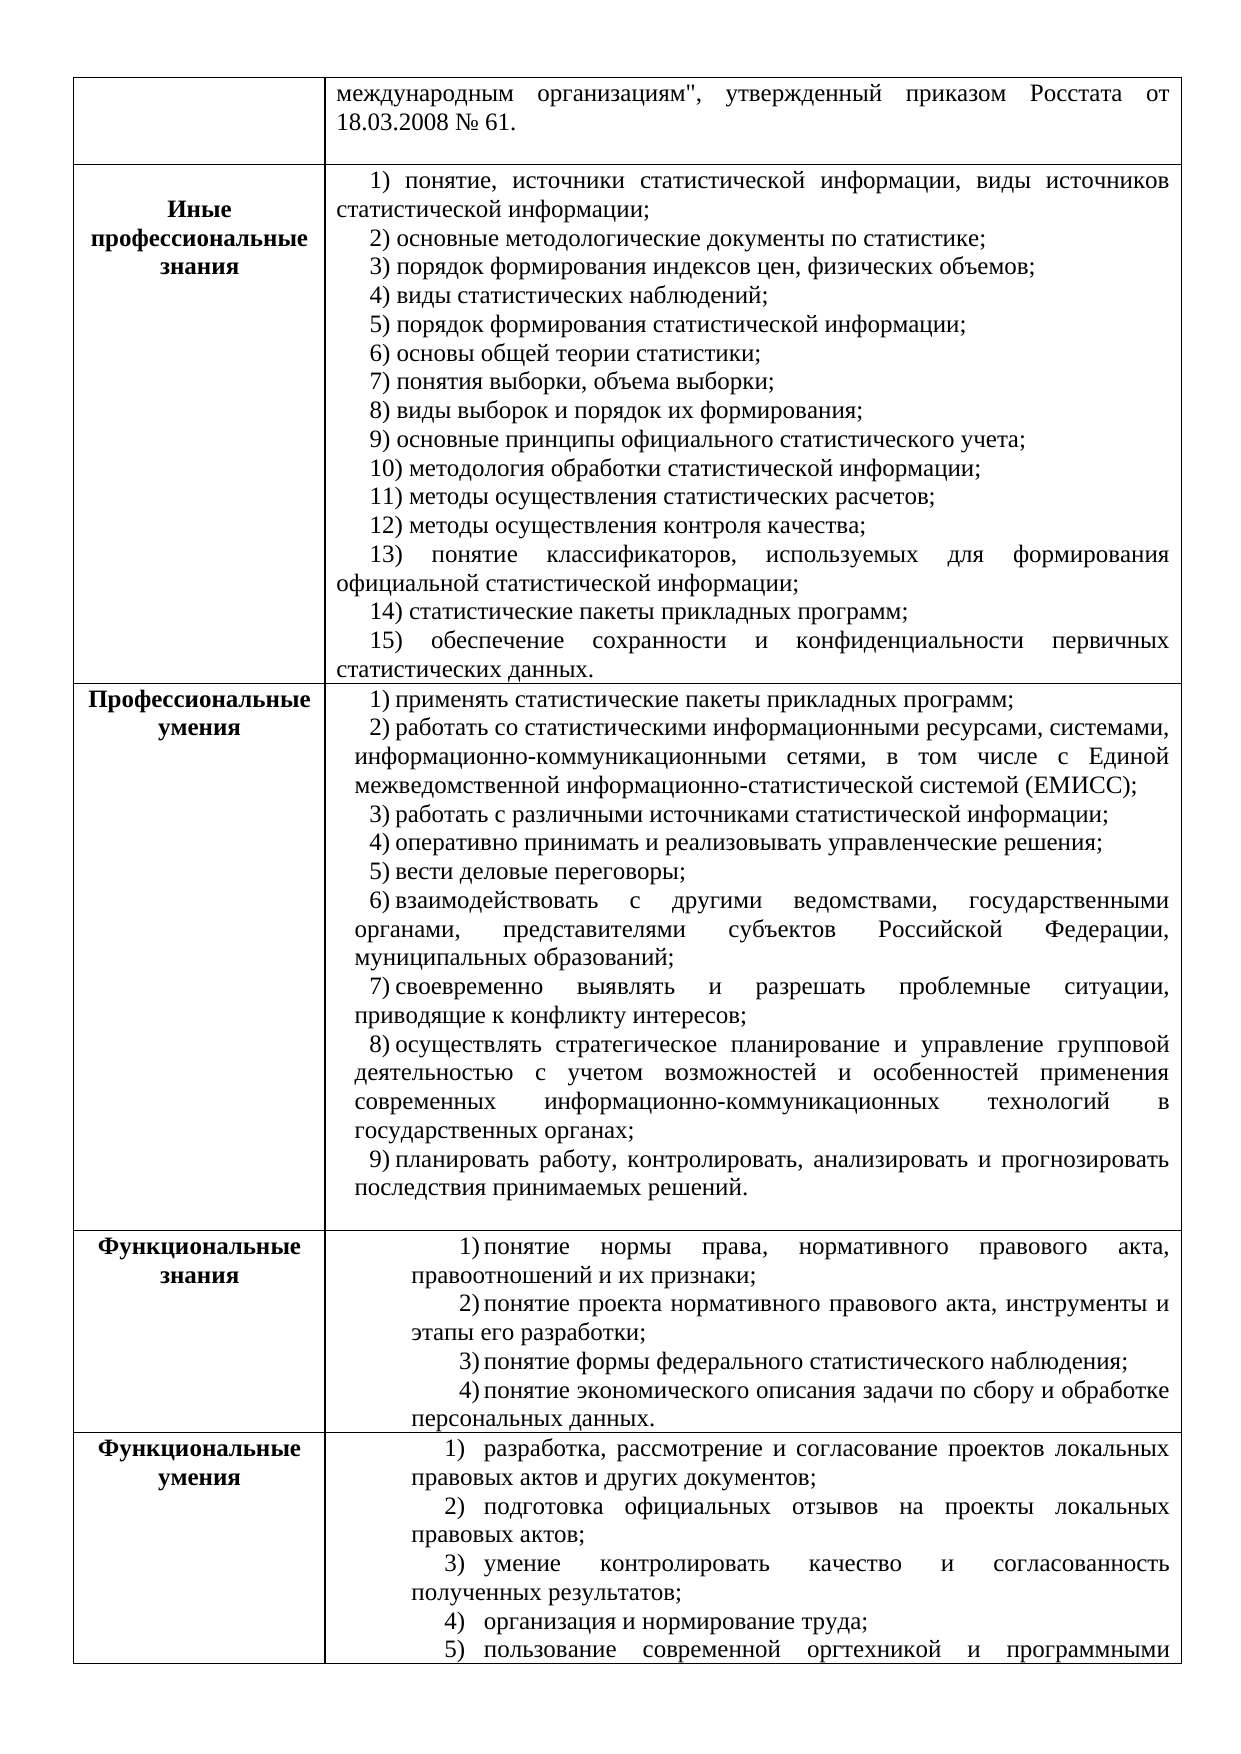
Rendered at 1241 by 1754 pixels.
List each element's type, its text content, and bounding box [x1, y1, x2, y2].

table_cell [326, 78, 1181, 164]
table_cell Функциональные знания [74, 1231, 324, 1432]
table_cell понятие нормы права, нормативного правового акта, правоотношений и их признаки; понятие проекта нормативного правового акта, инструменты и этапы его разработки; понятие формы федерального статистического наблюдения; понятие экономического описания задачи по сбору и обработке персональных данных. [326, 1231, 1181, 1432]
table_cell Иные профессиональные знания [74, 165, 324, 683]
table_cell 1) понятие, источники статистической информации, виды источников статистической информации; 2) основные методологические документы по статистике; 3) порядок формирования индексов цен, физических объемов; 4) виды статистических наблюдений; 5) порядок формирования статистической информации; 6) основы общей теории статистики; 7) понятия выборки, объема выборки; 8) виды выборок и порядок их формирования; 9) основные принципы официального статистического учета; 10) методология обработки статистической информации; 11) методы осуществления статистических расчетов; 12) методы осуществления контроля качества; 13) понятие классификаторов, используемых для формирования официальной статистической информации; 14) статистические пакеты прикладных программ; 15) обеспечение сохранности и конфиденциальности первичных статистических данных. [326, 165, 1181, 683]
table_cell Профессиональные умения [74, 684, 324, 1230]
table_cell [74, 1433, 324, 1663]
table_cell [74, 78, 324, 164]
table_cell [326, 1433, 1181, 1663]
table_cell применять статистические пакеты прикладных программ; работать со статистическими информационными ресурсами, системами, информационно-коммуникационными сетями, в том числе с Единой межведомственной информационно-статистической системой (ЕМИСС); работать с различными источниками статистической информации; оперативно принимать и реализовывать управленческие решения; вести деловые переговоры; взаимодействовать с другими ведомствами, государственными органами, представителями субъектов Российской Федерации, муниципальных образований; своевременно выявлять и разрешать проблемные ситуации, приводящие к конфликту интересов; осуществлять стратегическое планирование и управление групповой деятельностью с учетом возможностей и особенностей применения современных информационно-коммуникационных технологий в государственных органах; планировать работу, контролировать, анализировать и прогнозировать последствия принимаемых решений. [326, 684, 1181, 1230]
